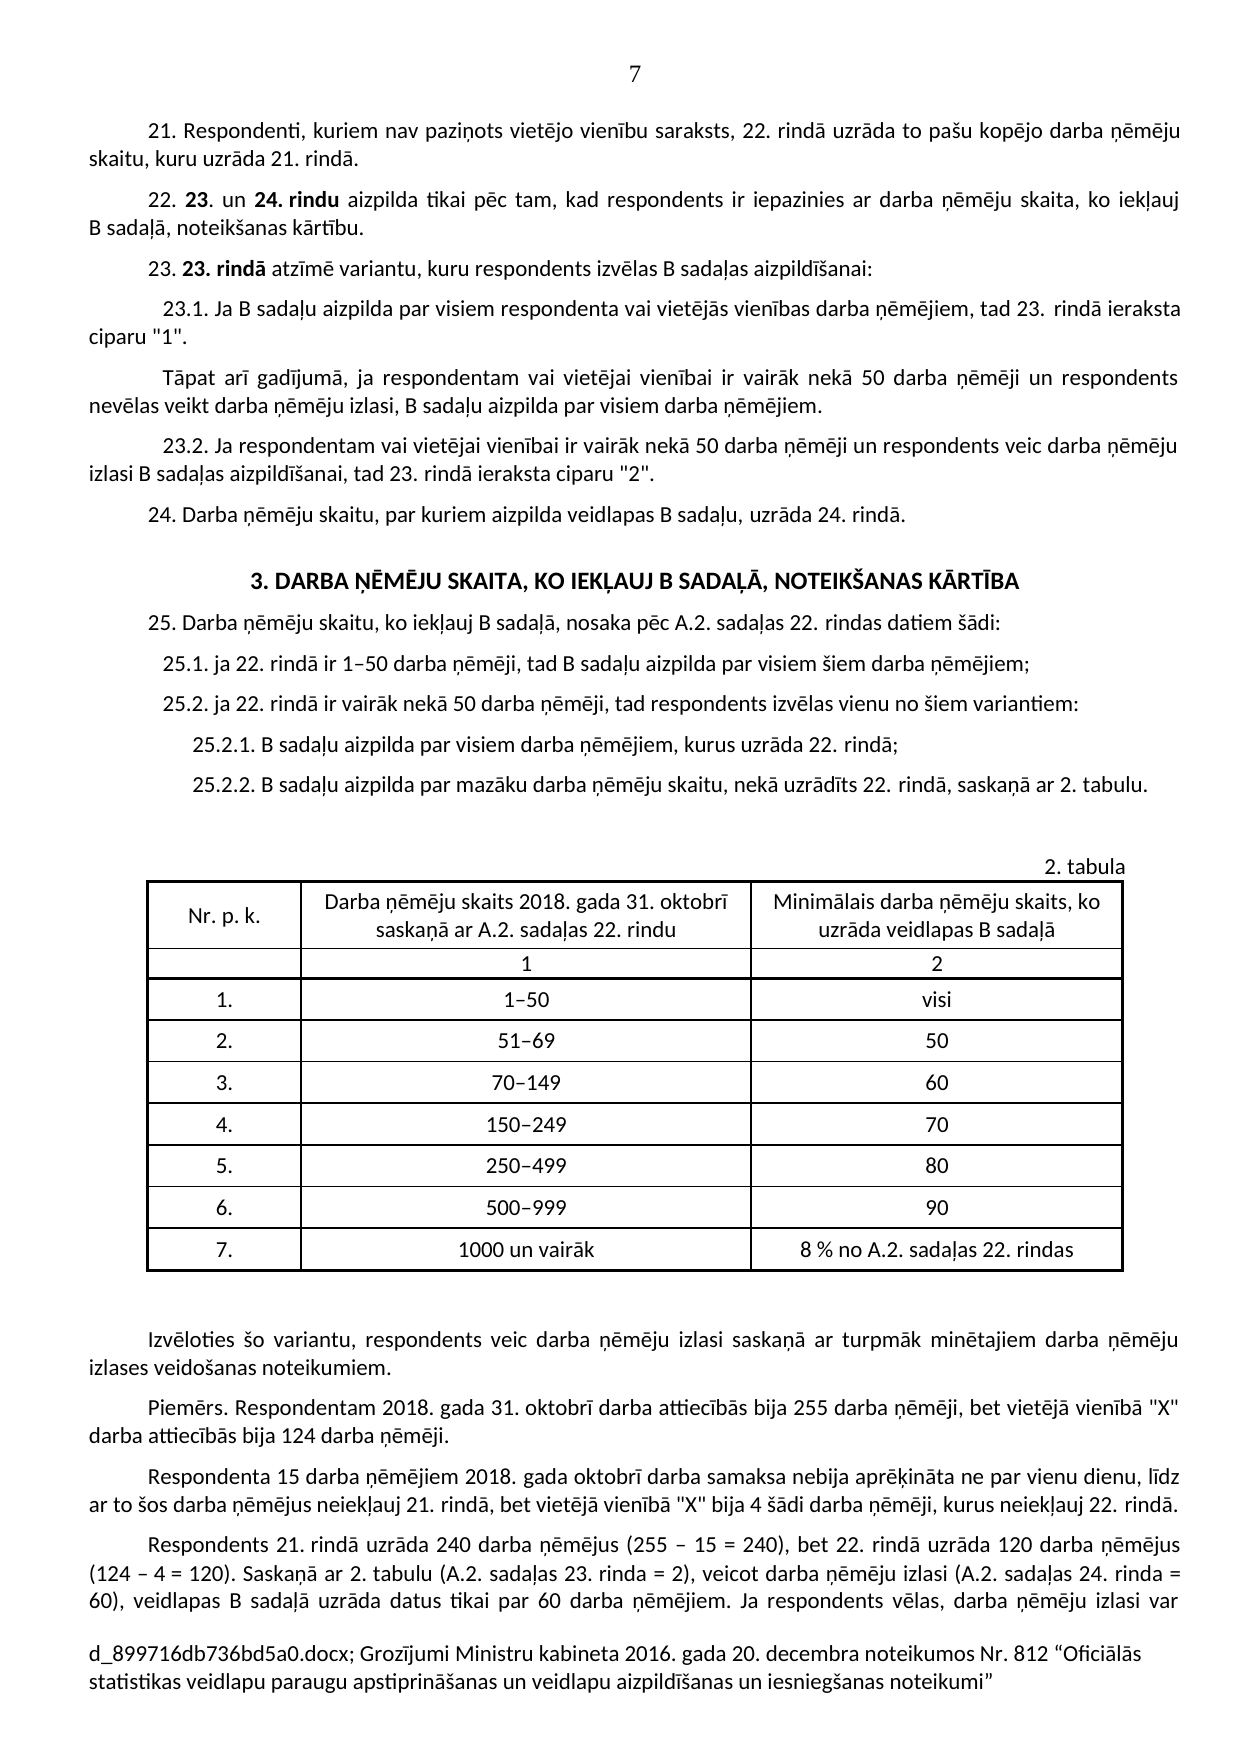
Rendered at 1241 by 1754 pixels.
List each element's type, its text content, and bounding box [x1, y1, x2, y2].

table_cell 1–50 [302, 980, 750, 1019]
table_cell 500–999 [302, 1187, 750, 1227]
table_cell 2 [752, 949, 1121, 977]
text 22. 23. un 24. rindu aizpilda tikai pēc tam, kad respondents ir iepazinies ar darba ņēmēju skaita, ko iekļauj B sadaļā, noteikšanas kārtību. [89, 185, 1181, 241]
text Respondenta 15 darba ņēmējiem 2018. gada oktobrī darba samaksa nebija aprēķināta ne par vienu dienu, līdz ar to šos darba ņēmējus neiekļauj 21. rindā, bet vietējā vienībā "X" bija 4 šādi darba ņēmēji, kurus neiekļauj 22. rindā. [89, 1462, 1181, 1518]
table_cell 60 [752, 1062, 1121, 1102]
table_header Nr. p. k. [149, 883, 300, 948]
table_header Minimālais darba ņēmēju skaits, ko uzrāda veidlapas B sadaļā [752, 883, 1121, 948]
table_cell 2. [149, 1021, 300, 1061]
table_cell 250–499 [302, 1146, 750, 1186]
table_cell 51–69 [302, 1021, 750, 1061]
text 21. Respondenti, kuriem nav paziņots vietējo vienību saraksts, 22. rindā uzrāda to pašu kopējo darba ņēmēju skaitu, kuru uzrāda 21. rindā. [89, 117, 1181, 173]
table_cell 7. [149, 1229, 300, 1269]
table_cell 3. [149, 1062, 300, 1102]
table_cell 70–149 [302, 1062, 750, 1102]
table_cell visi [752, 980, 1121, 1019]
table_cell 50 [752, 1021, 1121, 1061]
text 24. Darba ņēmēju skaitu, par kuriem aizpilda veidlapas B sadaļu, uzrāda 24. rindā. [89, 500, 1181, 528]
text 2. tabula [145, 852, 1181, 880]
table_cell [149, 949, 300, 977]
text 23.2. Ja respondentam vai vietējai vienībai ir vairāk nekā 50 darba ņēmēji un respondents veic darba ņēmēju izlasi B sadaļas aizpildīšanai, tad 23. rindā ieraksta ciparu "2". [89, 431, 1181, 487]
table_cell 1000 un vairāk [302, 1229, 750, 1269]
text 25.2.1. B sadaļu aizpilda par visiem darba ņēmējiem, kurus uzrāda 22. rindā; [89, 730, 1181, 758]
table_cell 1. [149, 980, 300, 1019]
table_cell 4. [149, 1104, 300, 1144]
table_header Darba ņēmēju skaits 2018. gada 31. oktobrī saskaņā ar A.2. sadaļas 22. rindu [302, 883, 750, 948]
text 25.2. ja 22. rindā ir vairāk nekā 50 darba ņēmēji, tad respondents izvēlas vienu no šiem variantiem: [89, 689, 1181, 717]
table_cell 80 [752, 1146, 1121, 1186]
table_cell 1 [302, 949, 750, 977]
text 25. Darba ņēmēju skaitu, ko iekļauj B sadaļā, nosaka pēc A.2. sadaļas 22. rindas datiem šādi: [89, 608, 1181, 636]
text 23.1. Ja B sadaļu aizpilda par visiem respondenta vai vietējās vienības darba ņēmējiem, tad 23. rindā ieraksta ciparu "1". [89, 294, 1181, 350]
text Piemērs. Respondentam 2018. gada 31. oktobrī darba attiecībās bija 255 darba ņēmēji, bet vietējā vienībā "X" darba attiecībās bija 124 darba ņēmēji. [89, 1393, 1181, 1449]
text 25.1. ja 22. rindā ir 1–50 darba ņēmēji, tad B sadaļu aizpilda par visiem šiem darba ņēmējiem; [89, 649, 1181, 677]
text 25.2.2. B sadaļu aizpilda par mazāku darba ņēmēju skaitu, nekā uzrādīts 22. rindā, saskaņā ar 2. tabulu. [89, 770, 1181, 798]
table_cell 90 [752, 1187, 1121, 1227]
text 23. 23. rindā atzīmē variantu, kuru respondents izvēlas B sadaļas aizpildīšanai: [89, 254, 1181, 282]
table_cell 150–249 [302, 1104, 750, 1144]
text 3. DARBA ŅĒMĒJU SKAITA, KO IEKĻAUJ B SADAĻĀ, NOTEIKŠANAS KĀRTĪBA [89, 565, 1181, 596]
table_cell 5. [149, 1146, 300, 1186]
table_cell 6. [149, 1187, 300, 1227]
text Izvēloties šo variantu, respondents veic darba ņēmēju izlasi saskaņā ar turpmāk minētajiem darba ņēmēju izlases veidošanas noteikumiem. [89, 1325, 1181, 1381]
table_cell 70 [752, 1104, 1121, 1144]
text Tāpat arī gadījumā, ja respondentam vai vietējai vienībai ir vairāk nekā 50 darba ņēmēji un respondents nevēlas veikt darba ņēmēju izlasi, B sadaļu aizpilda par visiem darba ņēmējiem. [89, 363, 1181, 419]
table_cell 8 % no A.2. sadaļas 22. rindas [752, 1229, 1121, 1269]
